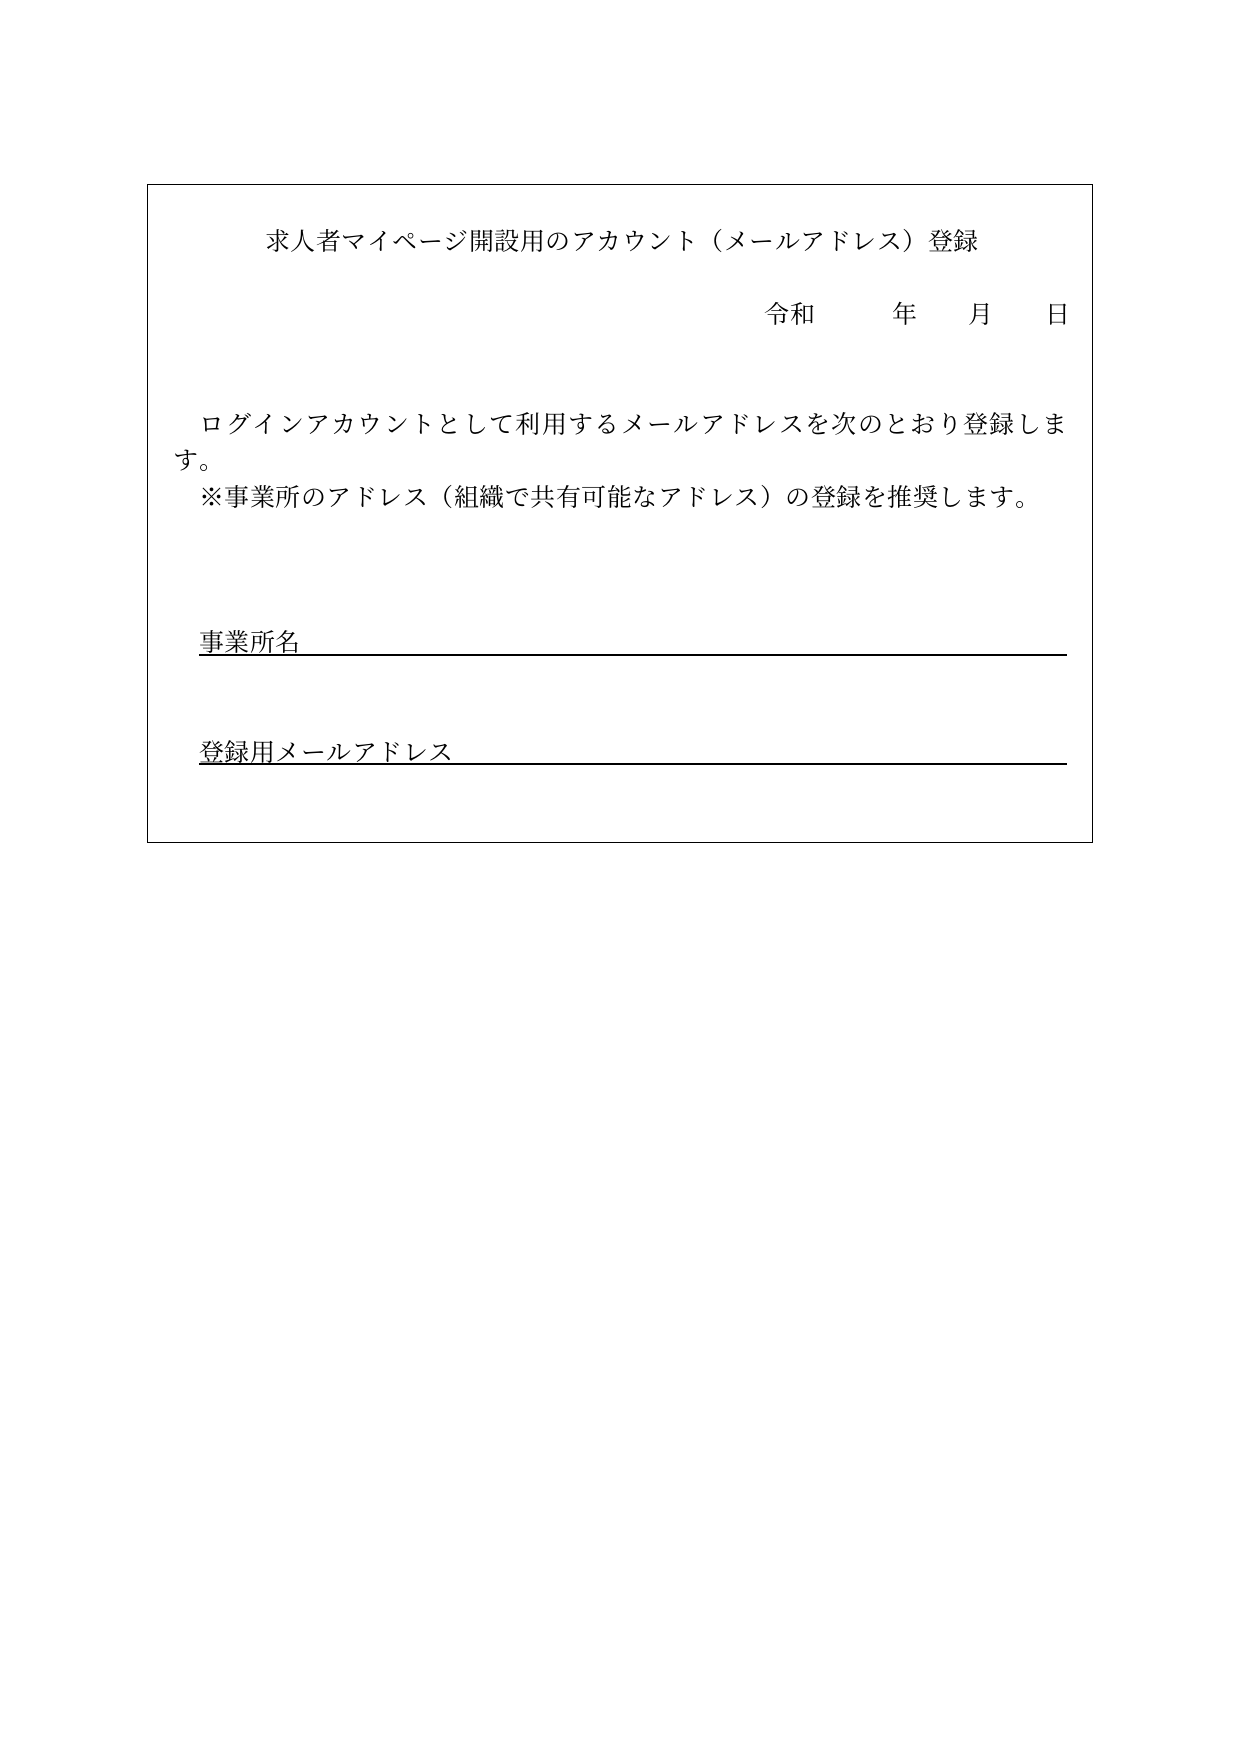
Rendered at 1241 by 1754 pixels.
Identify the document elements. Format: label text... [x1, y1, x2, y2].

table_header 求人者マイページ開設用のアカウント（メールアドレス）登録 令和 年 月 日 ログインアカウントとして利用するメールアドレスを次のとおり登録します。 ※事業所のアドレス（組織で共有可能なアドレス）の登録を推奨します。 事業所名 登録用メールアドレス [148, 185, 1092, 842]
